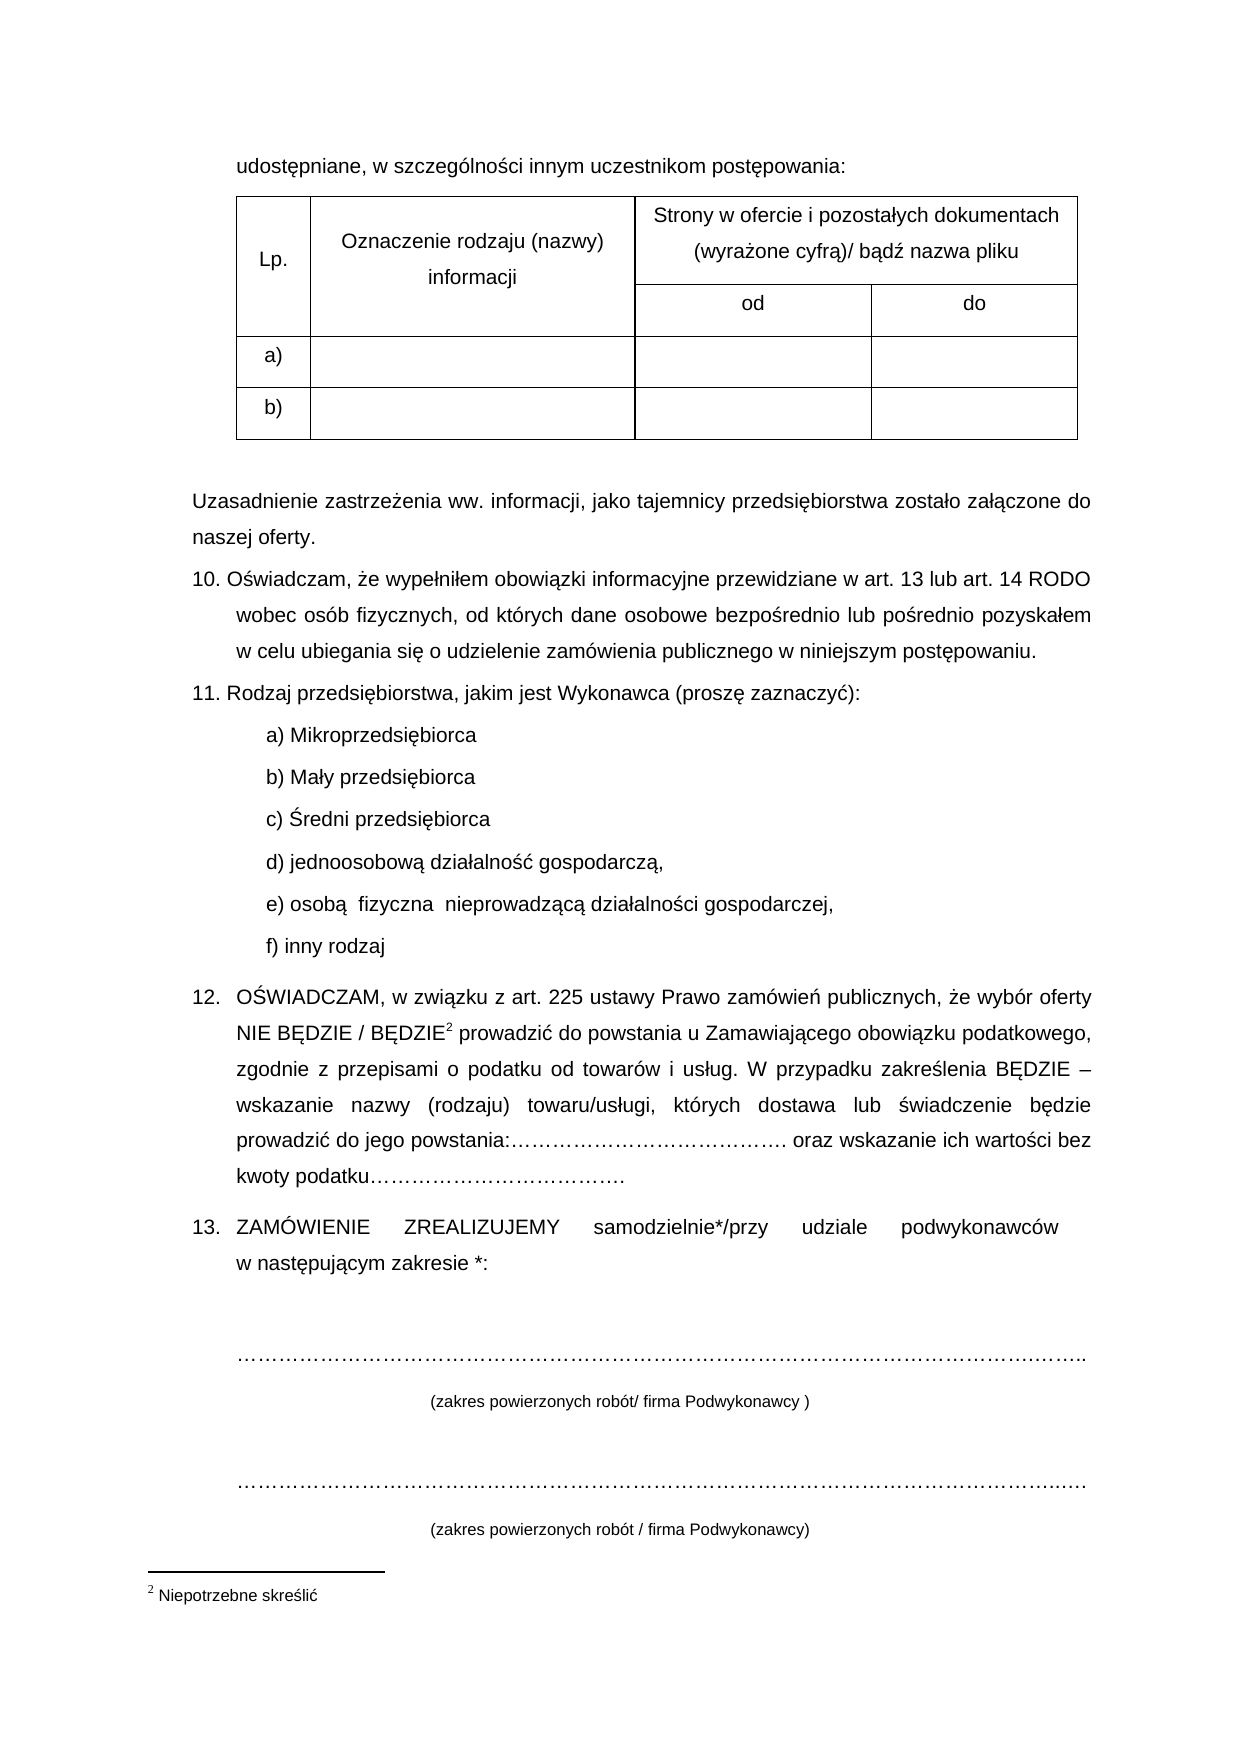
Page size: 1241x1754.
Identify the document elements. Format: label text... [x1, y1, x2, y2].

table_cell 13. ZAMÓWIENIE ZREALIZUJEMY samodzielnie*/przy udziale podwykonawców w następującym zakresie *: [140, 1209, 1100, 1335]
table_cell ………………………………………………………………………………………………………..…. [140, 1462, 1100, 1513]
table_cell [140, 1513, 1100, 1559]
table_cell …………………………………………………………………………………………………….…….. [140, 1335, 1100, 1386]
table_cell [140, 148, 1100, 978]
table_cell 12. OŚWIADCZAM, w związku z art. 225 ustawy Prawo zamówień publicznych, że wybór oferty NIE BĘDZIE / BĘDZIE prowadzić do powstania u Zamawiającego obowiązku podatkowego, zgodnie z przepisami o podatku od towarów i usług. W przypadku zakreślenia BĘDZIE – wskazanie nazwy (rodzaju) towaru/usługi, których dostawa lub świadczenie będzie prowadzić do jego powstania:…………………………………. oraz wskazanie ich wartości bez kwoty podatku………………………………. [140, 978, 1100, 1209]
table_cell (zakres powierzonych robót/ firma Podwykonawcy ) [140, 1386, 1100, 1462]
